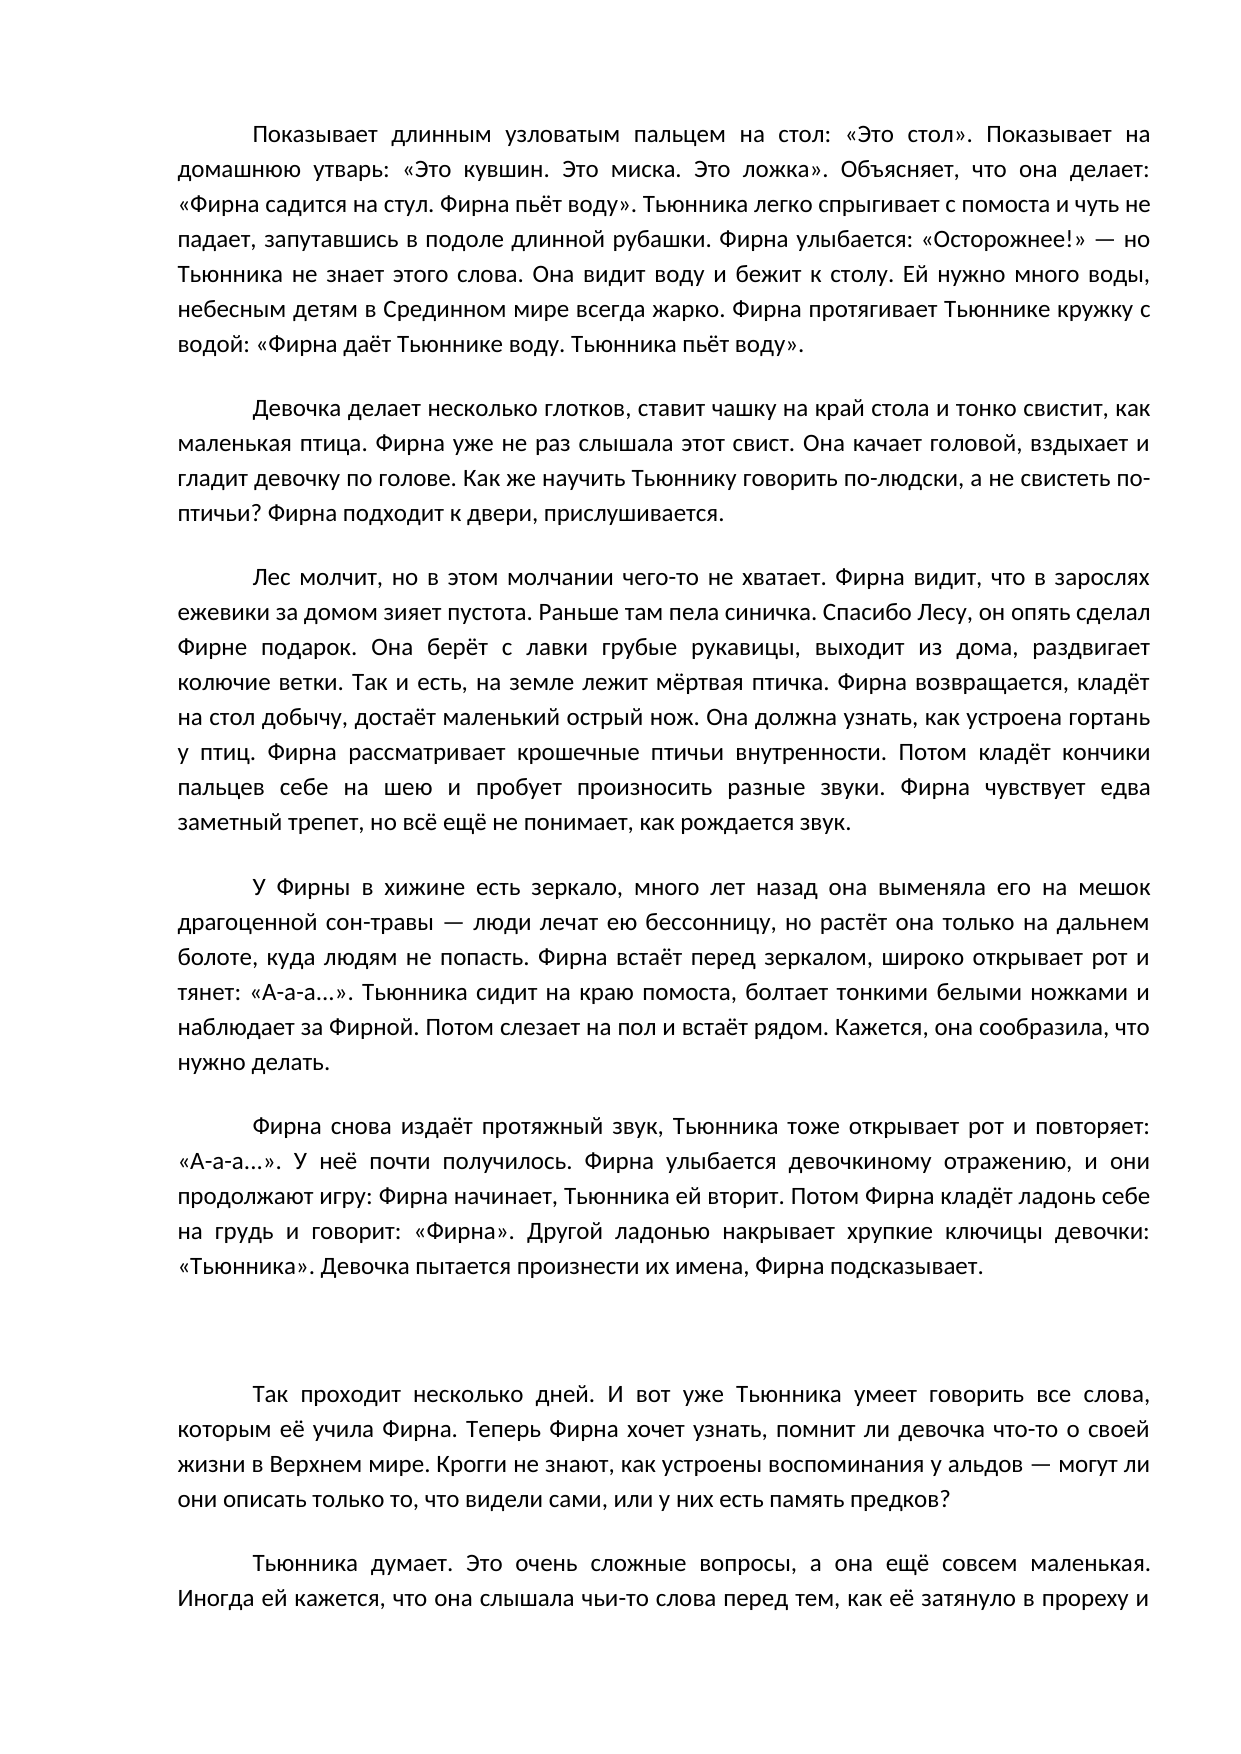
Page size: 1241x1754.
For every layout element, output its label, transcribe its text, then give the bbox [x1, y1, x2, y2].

text Фирна снова издаёт протяжный звук, Тьюнника тоже открывает рот и повторяет: «А-а-а...». У неё почти получилось. Фирна улыбается девочкиному отражению, и они продолжают игру: Фирна начинает, Тьюнника ей вторит. Потом Фирна кладёт ладонь себе на грудь и говорит: «Фирна». Другой ладонью накрывает хрупкие ключицы девочки: «Тьюнника». Девочка пытается произнести их имена, Фирна подсказывает. [177, 1110, 1152, 1280]
text Так проходит несколько дней. И вот уже Тьюнника умеет говорить все слова, которым её учила Фирна. Теперь Фирна хочет узнать, помнит ли девочка что-то о своей жизни в Верхнем мире. Крогги не знают, как устроены воспоминания у альдов — могут ли они описать только то, что видели сами, или у них есть память предков? [177, 1378, 1152, 1514]
text Девочка делает несколько глотков, ставит чашку на край стола и тонко свистит, как маленькая птица. Фирна уже не раз слышала этот свист. Она качает головой, вздыхает и гладит девочку по голове. Как же научить Тьюннику говорить по-людски, а не свистеть по-птичьи? Фирна подходит к двери, прислушивается. [177, 392, 1152, 528]
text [177, 1547, 1152, 1613]
text Лес молчит, но в этом молчании чего-то не хватает. Фирна видит, что в зарослях ежевики за домом зияет пустота. Раньше там пела синичка. Спасибо Лесу, он опять сделал Фирне подарок. Она берёт с лавки грубые рукавицы, выходит из дома, раздвигает колючие ветки. Так и есть, на земле лежит мёртвая птичка. Фирна возвращается, кладёт на стол добычу, достаёт маленький острый нож. Она должна узнать, как устроена гортань у птиц. Фирна рассматривает крошечные птичьи внутренности. Потом кладёт кончики пальцев себе на шею и пробует произносить разные звуки. Фирна чувствует едва заметный трепет, но всё ещё не понимает, как рождается звук. [177, 561, 1152, 837]
text У Фирны в хижине есть зеркало, много лет назад она выменяла его на мешок драгоценной сон-травы — люди лечат ею бессонницу, но растёт она только на дальнем болоте, куда людям не попасть. Фирна встаёт перед зеркалом, широко открывает рот и тянет: «А-а-а...». Тьюнника сидит на краю помоста, болтает тонкими белыми ножками и наблюдает за Фирной. Потом слезает на пол и встаёт рядом. Кажется, она сообразила, что нужно делать. [177, 871, 1152, 1076]
text Показывает длинным узловатым пальцем на стол: «Это стол». Показывает на домашнюю утварь: «Это кувшин. Это миска. Это ложка». Объясняет, что она делает: «Фирна садится на стул. Фирна пьёт воду». Тьюнника легко спрыгивает с помоста и чуть не падает, запутавшись в подоле длинной рубашки. Фирна улыбается: «Осторожнее!» — но Тьюнника не знает этого слова. Она видит воду и бежит к столу. Ей нужно много воды, небесным детям в Срединном мире всегда жарко. Фирна протягивает Тьюннике кружку с водой: «Фирна даёт Тьюннике воду. Тьюнника пьёт воду». [177, 118, 1152, 359]
